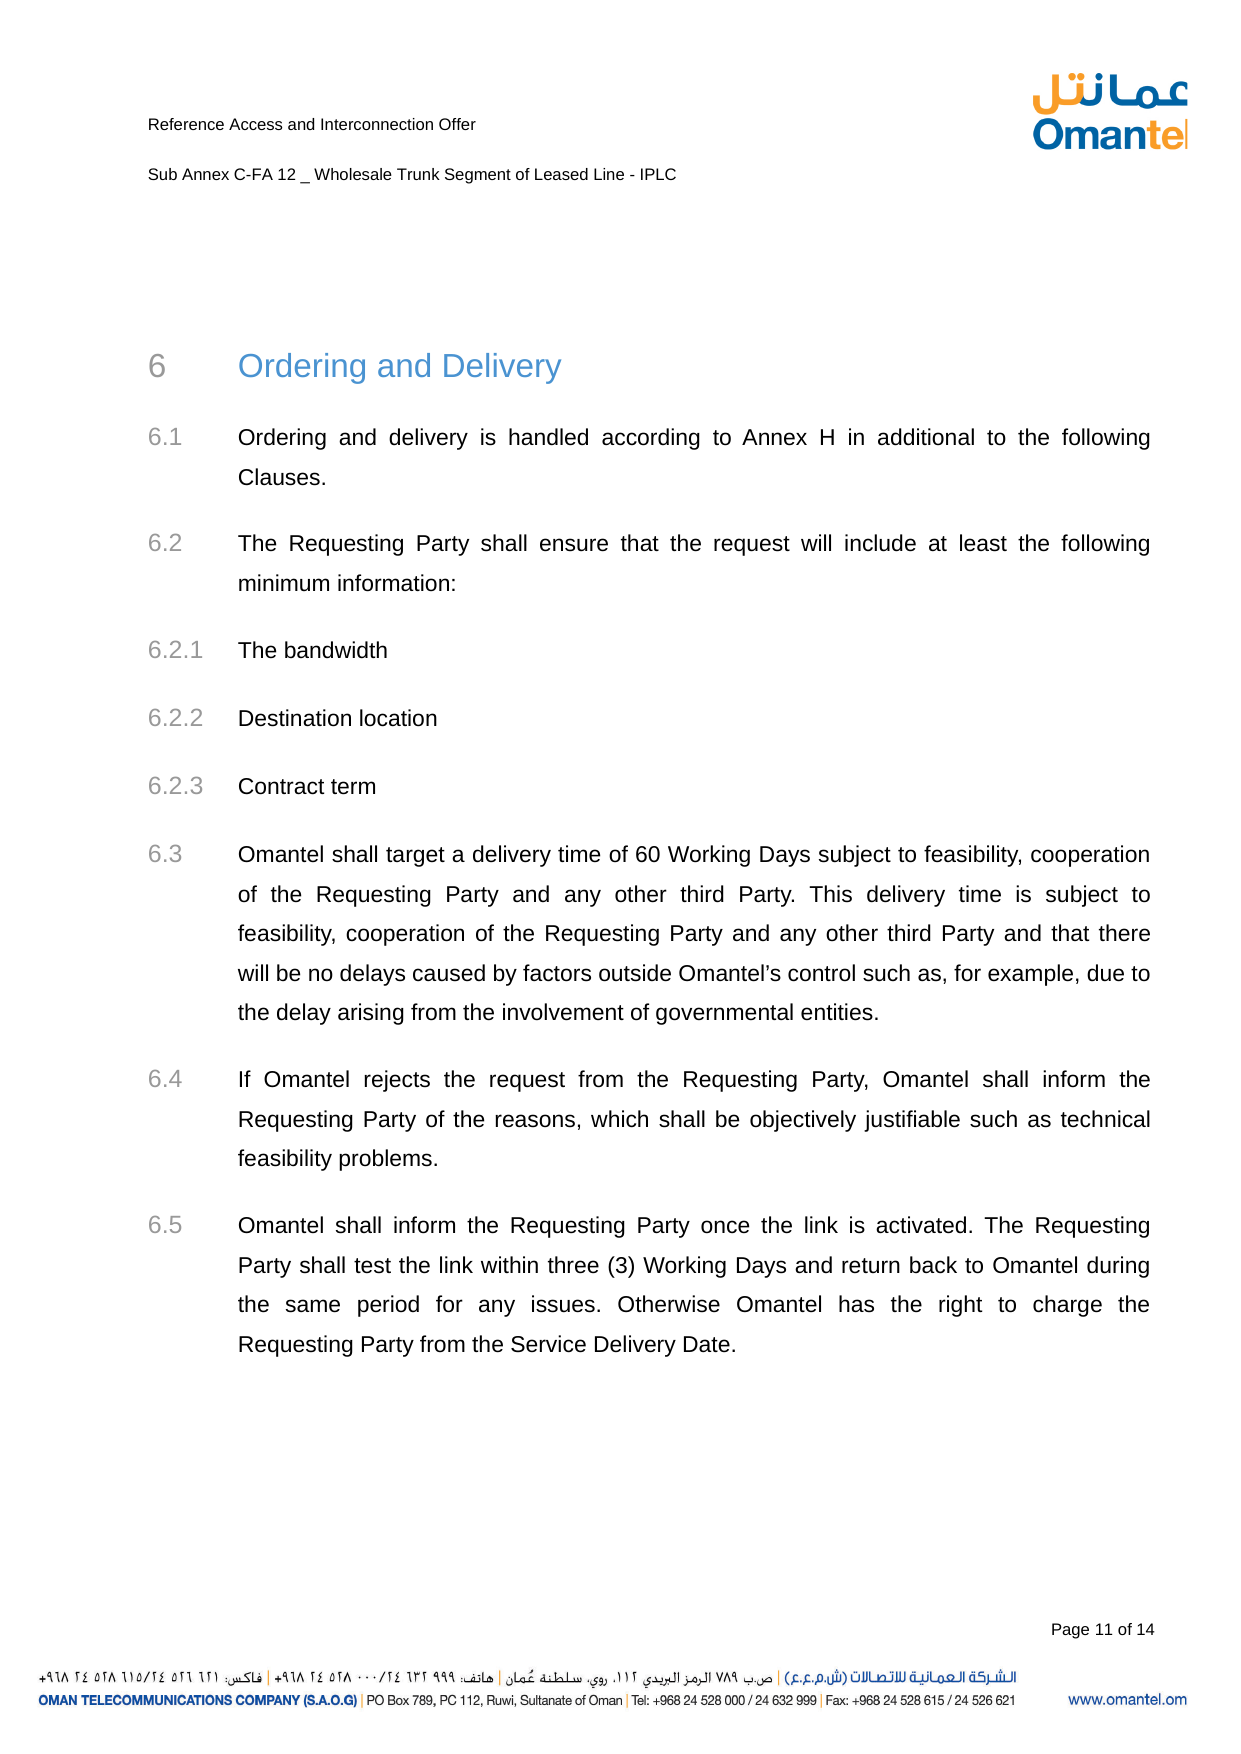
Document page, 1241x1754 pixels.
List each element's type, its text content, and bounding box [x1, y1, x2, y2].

picture [0, 1662, 1236, 1714]
list The bandwidth [148, 635, 1152, 663]
list Omantel shall target a delivery time of 60 Working Days subject to feasibility, cooperation of the Requesting Party and any other third Party. This delivery time is subject to feasibility, cooperation of the Requesting Party and any other third Party and that there will be no delays caused by factors outside Omantel’s control such as, for example, due to the delay arising from the involvement of governmental entities. [148, 839, 1152, 1026]
list The Requesting Party shall ensure that the request will include at least the following minimum information: [148, 528, 1152, 597]
list If Omantel rejects the request from the Requesting Party, Omantel shall inform the Requesting Party of the reasons, which shall be objectively justifiable such as technical feasibility problems. [148, 1064, 1152, 1172]
subtitle Ordering and Delivery [148, 346, 1152, 384]
picture [1033, 58, 1188, 159]
list Ordering and delivery is handled according to Annex H in additional to the following Clauses. [148, 422, 1152, 490]
list Omantel shall inform the Requesting Party once the link is activated. The Requesting Party shall test the link within three (3) Working Days and return back to Omantel during the same period for any issues. Otherwise Omantel has the right to charge the Requesting Party from the Service Delivery Date. [148, 1210, 1152, 1357]
list Destination location [148, 703, 1152, 732]
list Contract term [148, 771, 1152, 800]
